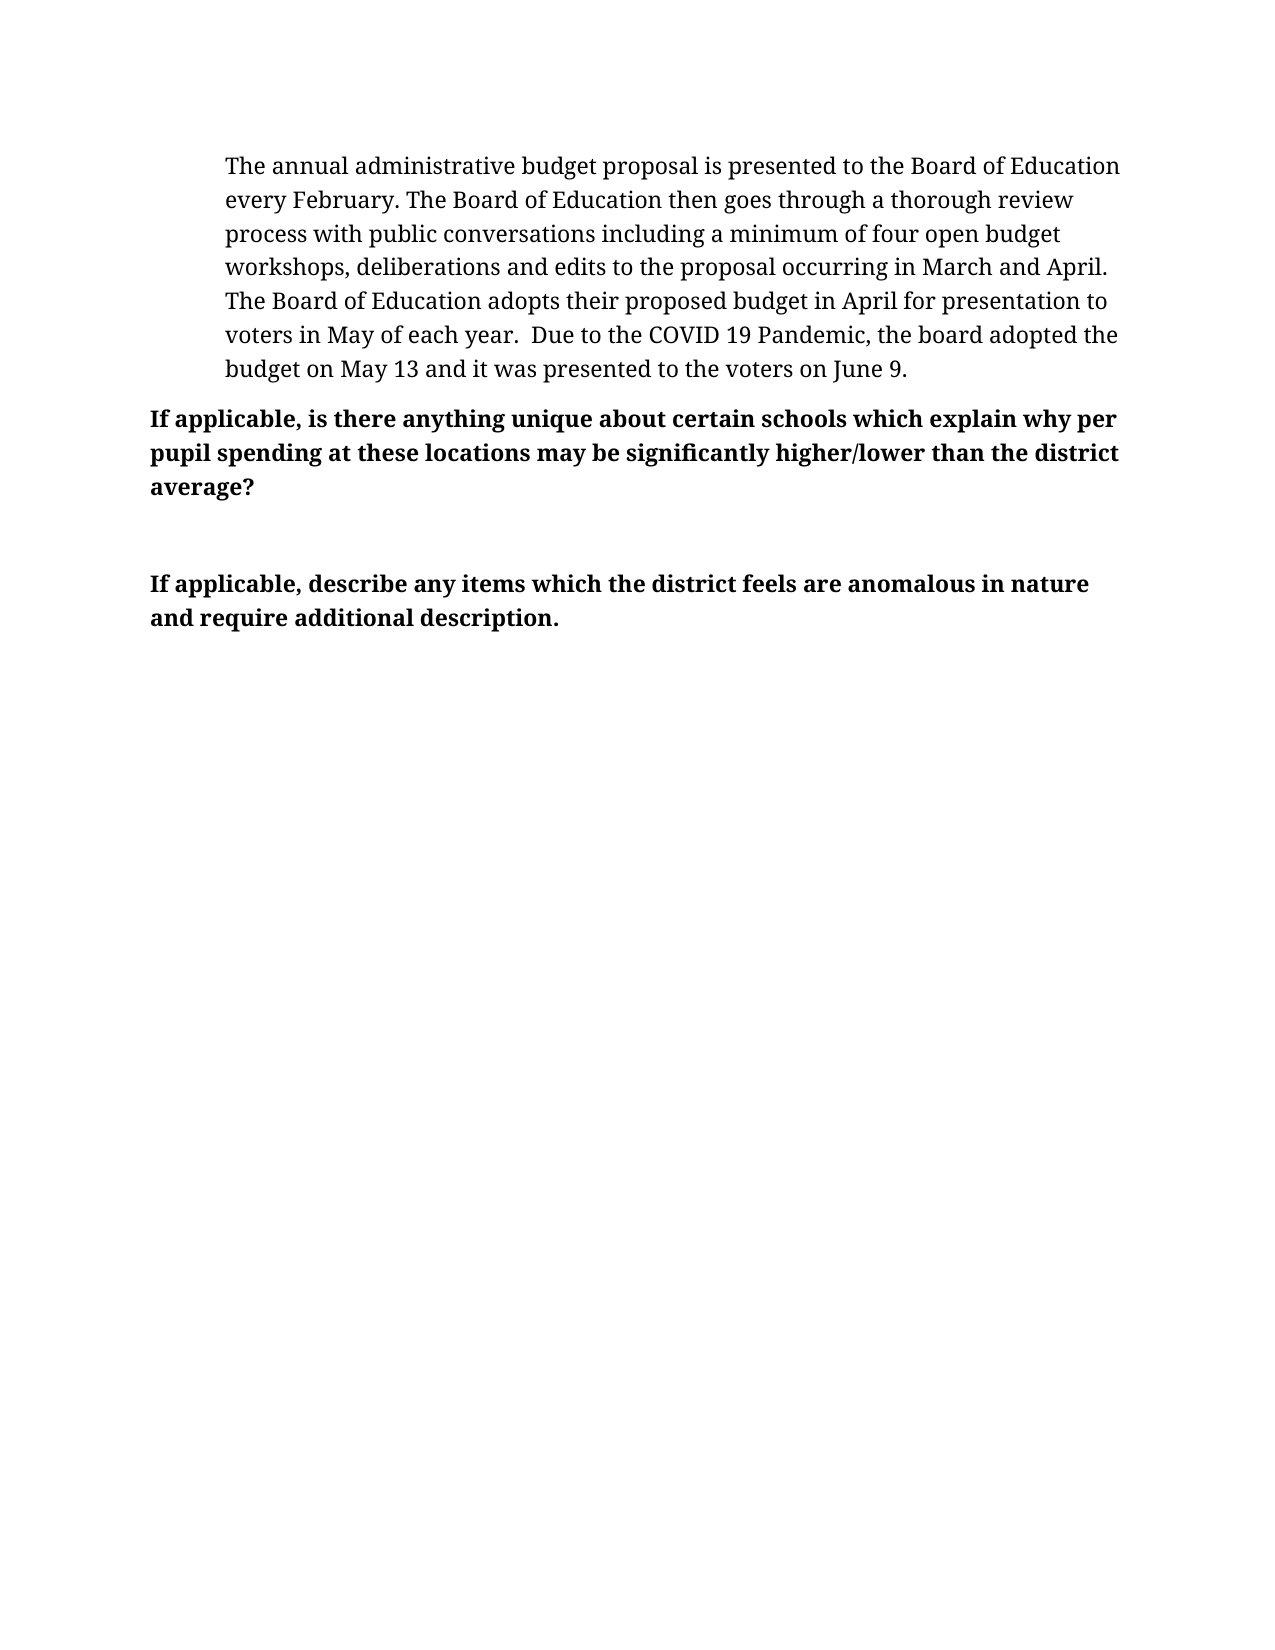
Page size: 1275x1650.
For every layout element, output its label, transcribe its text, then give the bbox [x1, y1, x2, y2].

list If applicable, is there anything unique about certain schools which explain why per pupil spending at these locations may be significantly higher/lower than the district average? [150, 403, 1125, 502]
text The annual administrative budget proposal is presented to the Board of Education every February. The Board of Education then goes through a thorough review process with public conversations including a minimum of four open budget workshops, deliberations and edits to the proposal occurring in March and April. The Board of Education adopts their proposed budget in April for presentation to voters in May of each year. Due to the COVID 19 Pandemic, the board adopted the budget on May 13 and it was presented to the voters on June 9. [225, 150, 1125, 384]
list If applicable, describe any items which the district feels are anomalous in nature and require additional description. [150, 568, 1125, 633]
